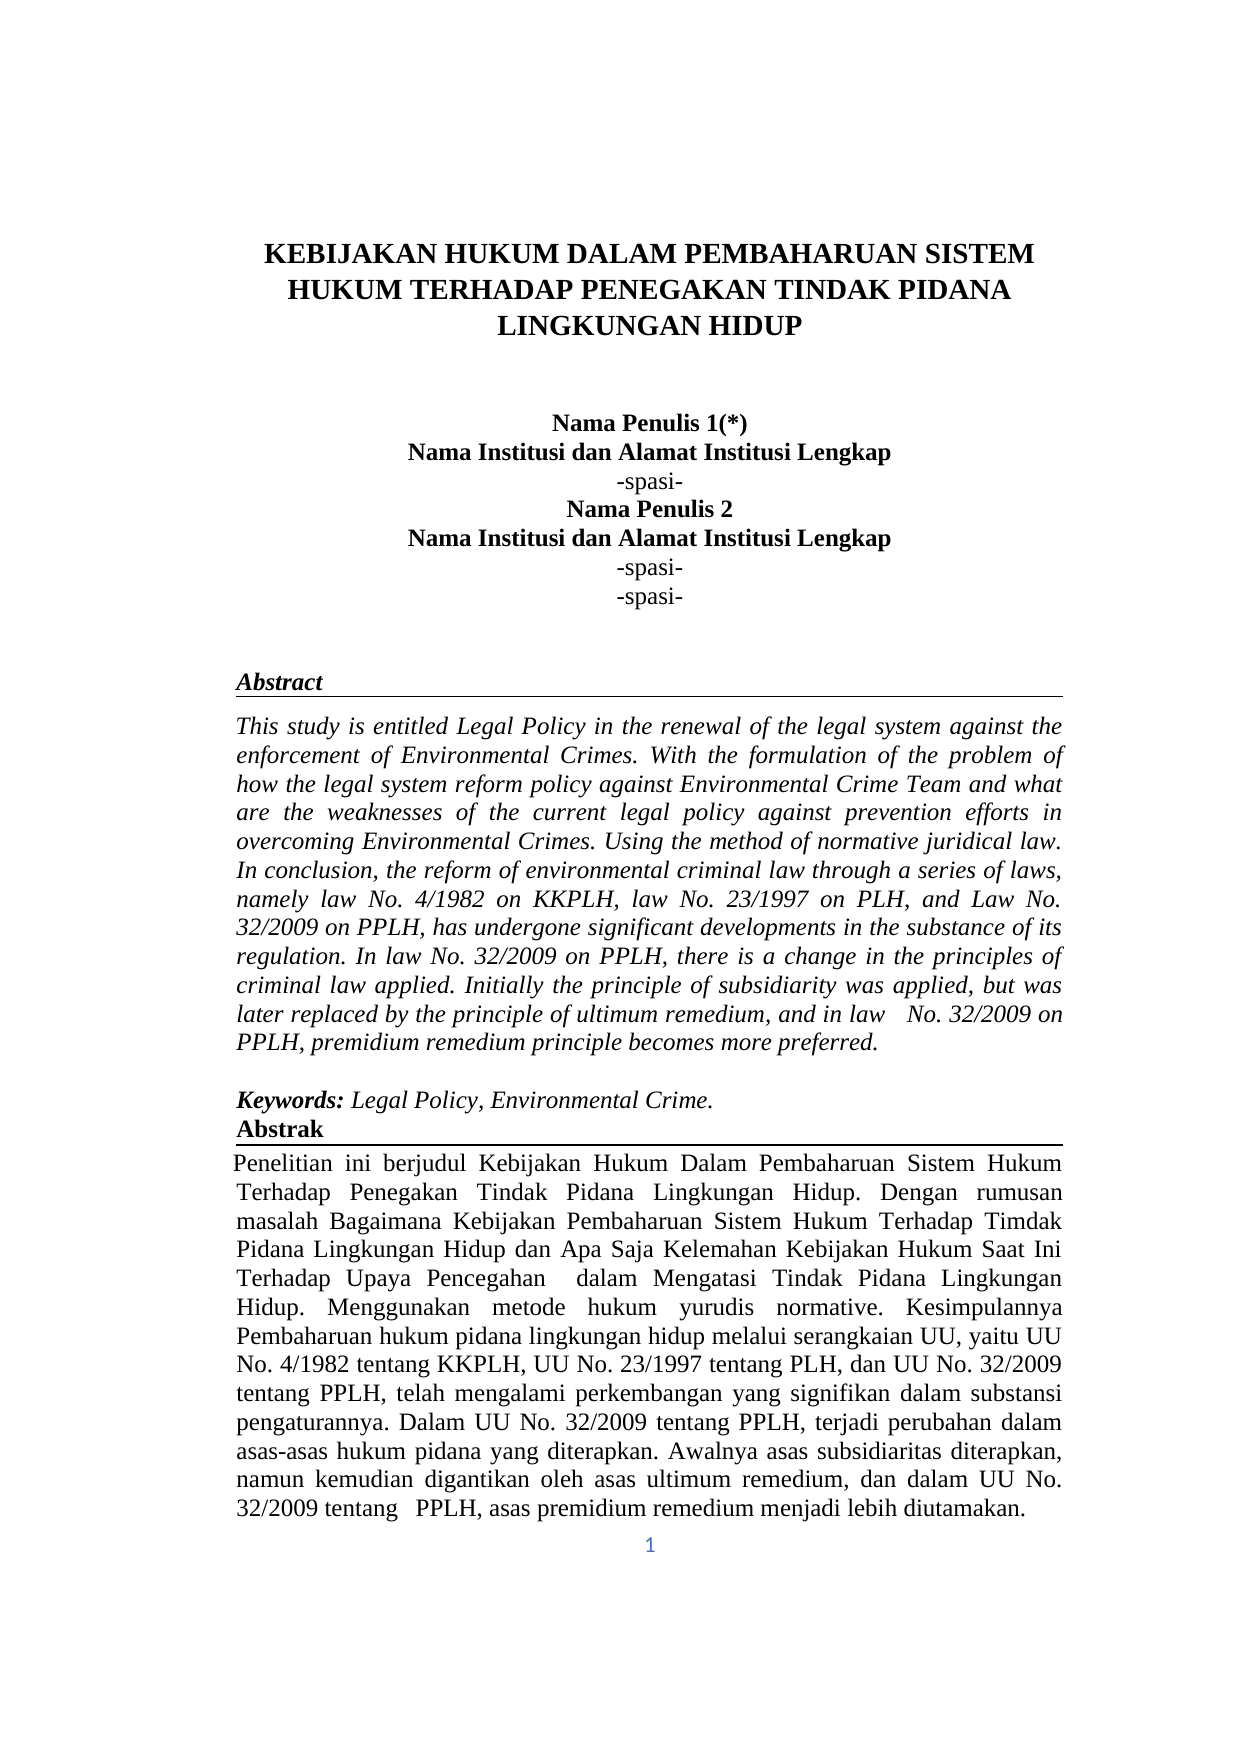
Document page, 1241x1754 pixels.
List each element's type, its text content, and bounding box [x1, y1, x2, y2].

subtitle -spasi- [236, 466, 1063, 494]
subtitle -spasi- [236, 552, 1063, 581]
subtitle -spasi- [236, 581, 1063, 609]
text “Penelitian ini berjudul Kebijakan Hukum Dalam Pembaharuan Sistem Hukum Terhadap Penegakan Tindak Pidana Lingkungan Hidup. Dengan rumusan masalah Bagaimana Kebijakan Pembaharuan Sistem Hukum Terhadap Timdak Pidana Lingkungan Hidup dan Apa Saja Kelemahan Kebijakan Hukum Saat Ini Terhadap Upaya Pencegahan dalam Mengatasi Tindak Pidana Lingkungan Hidup. Menggunakan metode hukum yurudis normative. Kesimpulannya Pembaharuan hukum pidana lingkungan hidup melalui serangkaian UU, yaitu UU No. 4/1982 tentang KKPLH, UU No. 23/1997 tentang PLH, dan UU No. 32/2009 tentang PPLH, telah mengalami perkembangan yang signifikan dalam substansi pengaturannya. Dalam UU No. 32/2009 tentang PPLH, terjadi perubahan dalam asas-asas hukum pidana yang diterapkan. Awalnya asas subsidiaritas diterapkan, namun kemudian digantikan oleh asas ultimum remedium, dan dalam UU No. 32/2009 tentang” PPLH, asas premidium remedium menjadi lebih diutamakan. [221, 1148, 1063, 1522]
text “This study is entitled Legal Policy in the renewal of the legal system against the enforcement of Environmental Crimes. With the formulation of the problem of how the legal system reform policy against Environmental Crime Team and what are the weaknesses of the current legal policy against prevention efforts in overcoming Environmental Crimes. Using the method of normative juridical law. In conclusion, the reform of environmental criminal law through a series of laws, namely law No. 4/1982 on KKPLH, law No. 23/1997 on PLH, and Law No. 32/2009 on PPLH, has undergone significant developments in the substance of its regulation. In law No. 32/2009 on PPLH, there is a change in the principles of criminal law applied. Initially the principle of subsidiarity was applied, but was later replaced by the principle of ultimum remedium, and in law” No. 32/2009 on PPLH, premidium remedium principle becomes more preferred. [221, 711, 1063, 1056]
subtitle Nama Penulis 1(*) [236, 408, 1063, 437]
text Keywords: Legal Policy, Environmental Crime. [236, 1085, 1063, 1114]
text KEBIJAKAN HUKUM DALAM PEMBAHARUAN SISTEM HUKUM TERHADAP PENEGAKAN TINDAK PIDANA LINGKUNGAN HIDUP [236, 236, 1063, 342]
text Abstract [236, 667, 1063, 696]
subtitle Nama Institusi dan Alamat Institusi Lengkap [236, 523, 1063, 552]
subtitle Nama Institusi dan Alamat Institusi Lengkap [236, 437, 1063, 466]
text Abstrak [236, 1114, 1063, 1144]
subtitle Nama Penulis 2 [236, 494, 1063, 523]
